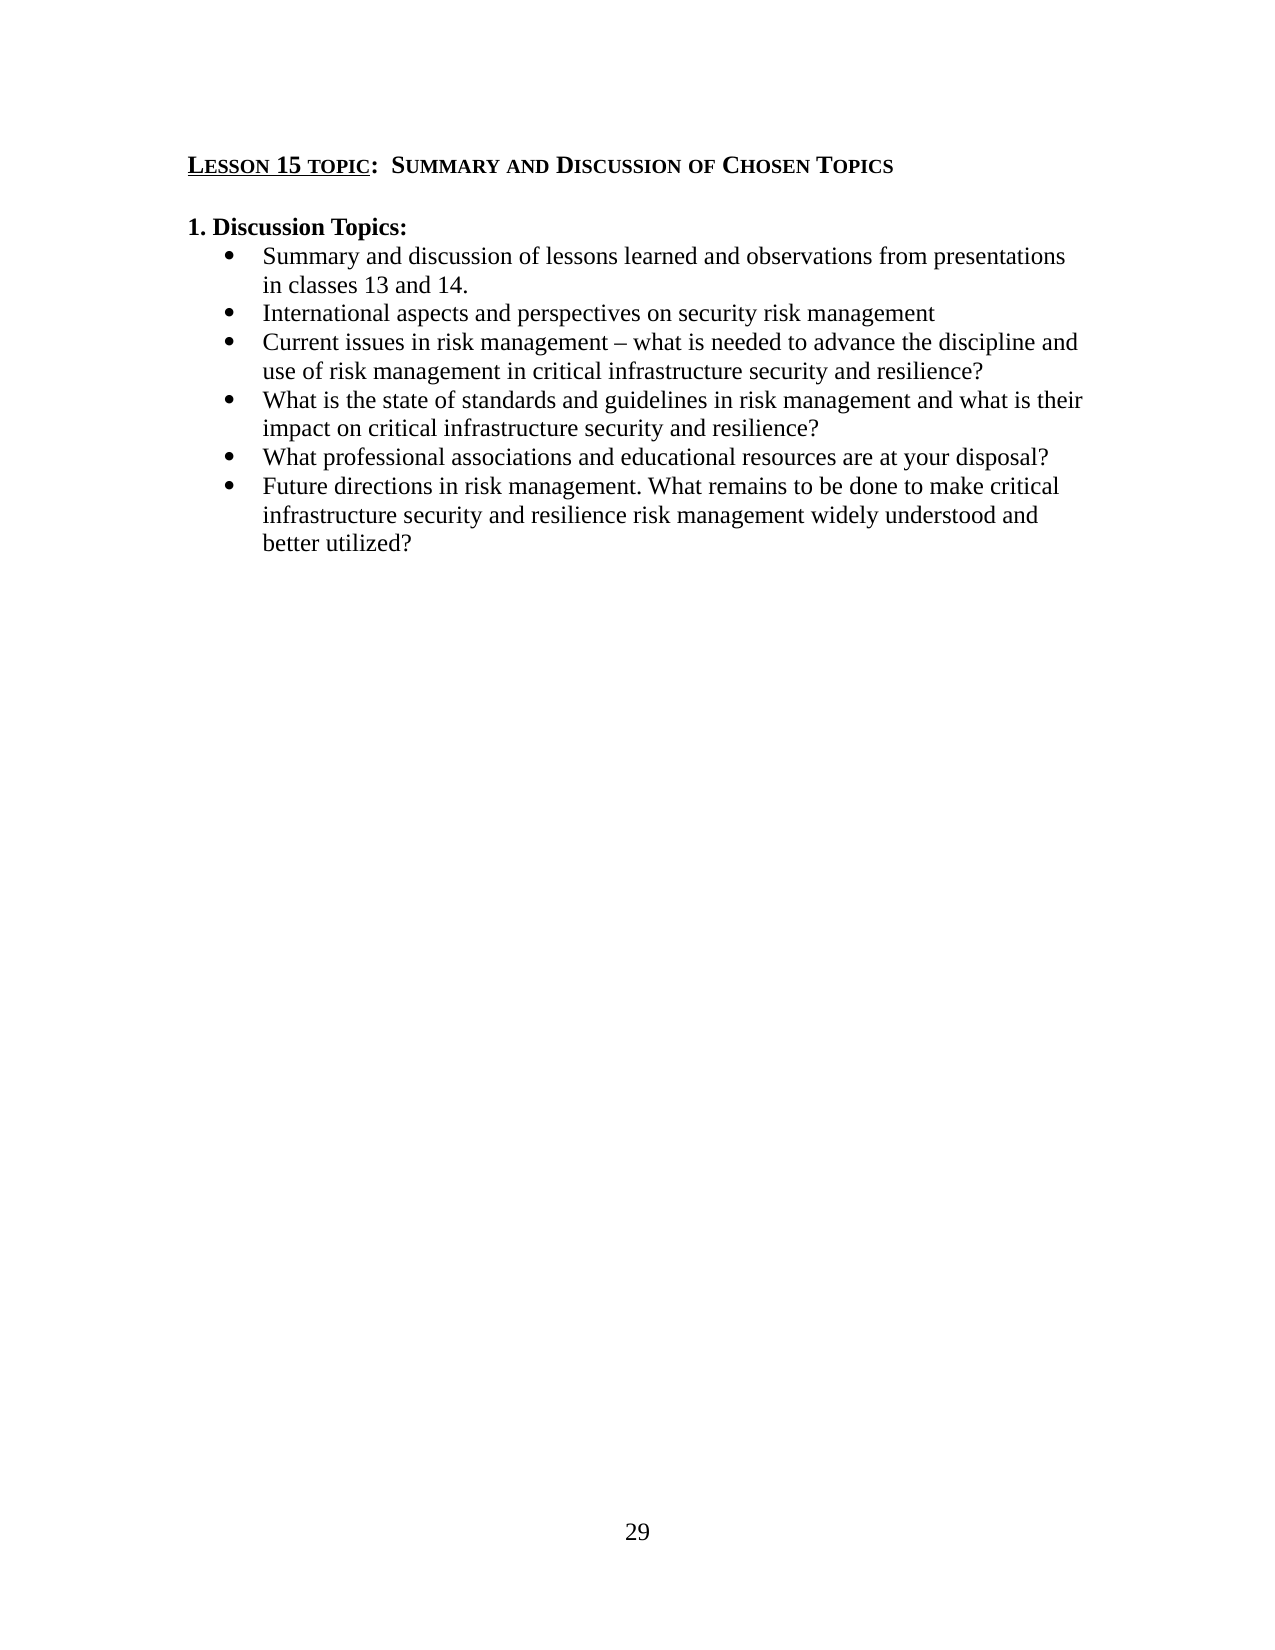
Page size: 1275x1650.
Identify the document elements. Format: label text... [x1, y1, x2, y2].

text Lesson 15 topic: Summary and Discussion of Chosen Topics [187, 150, 1087, 179]
list Summary and discussion of lessons learned and observations from presentations in classes 13 and 14. [225, 241, 1087, 298]
text 1. Discussion Topics: [187, 212, 1087, 241]
list What professional associations and educational resources are at your disposal? [225, 442, 1087, 471]
list Current issues in risk management – what is needed to advance the discipline and use of risk management in critical infrastructure security and resilience? [225, 327, 1087, 385]
list International aspects and perspectives on security risk management [225, 298, 1087, 327]
list Future directions in risk management. What remains to be done to make critical infrastructure security and resilience risk management widely understood and better utilized? [225, 471, 1087, 557]
list What is the state of standards and guidelines in risk management and what is their impact on critical infrastructure security and resilience? [225, 385, 1087, 442]
